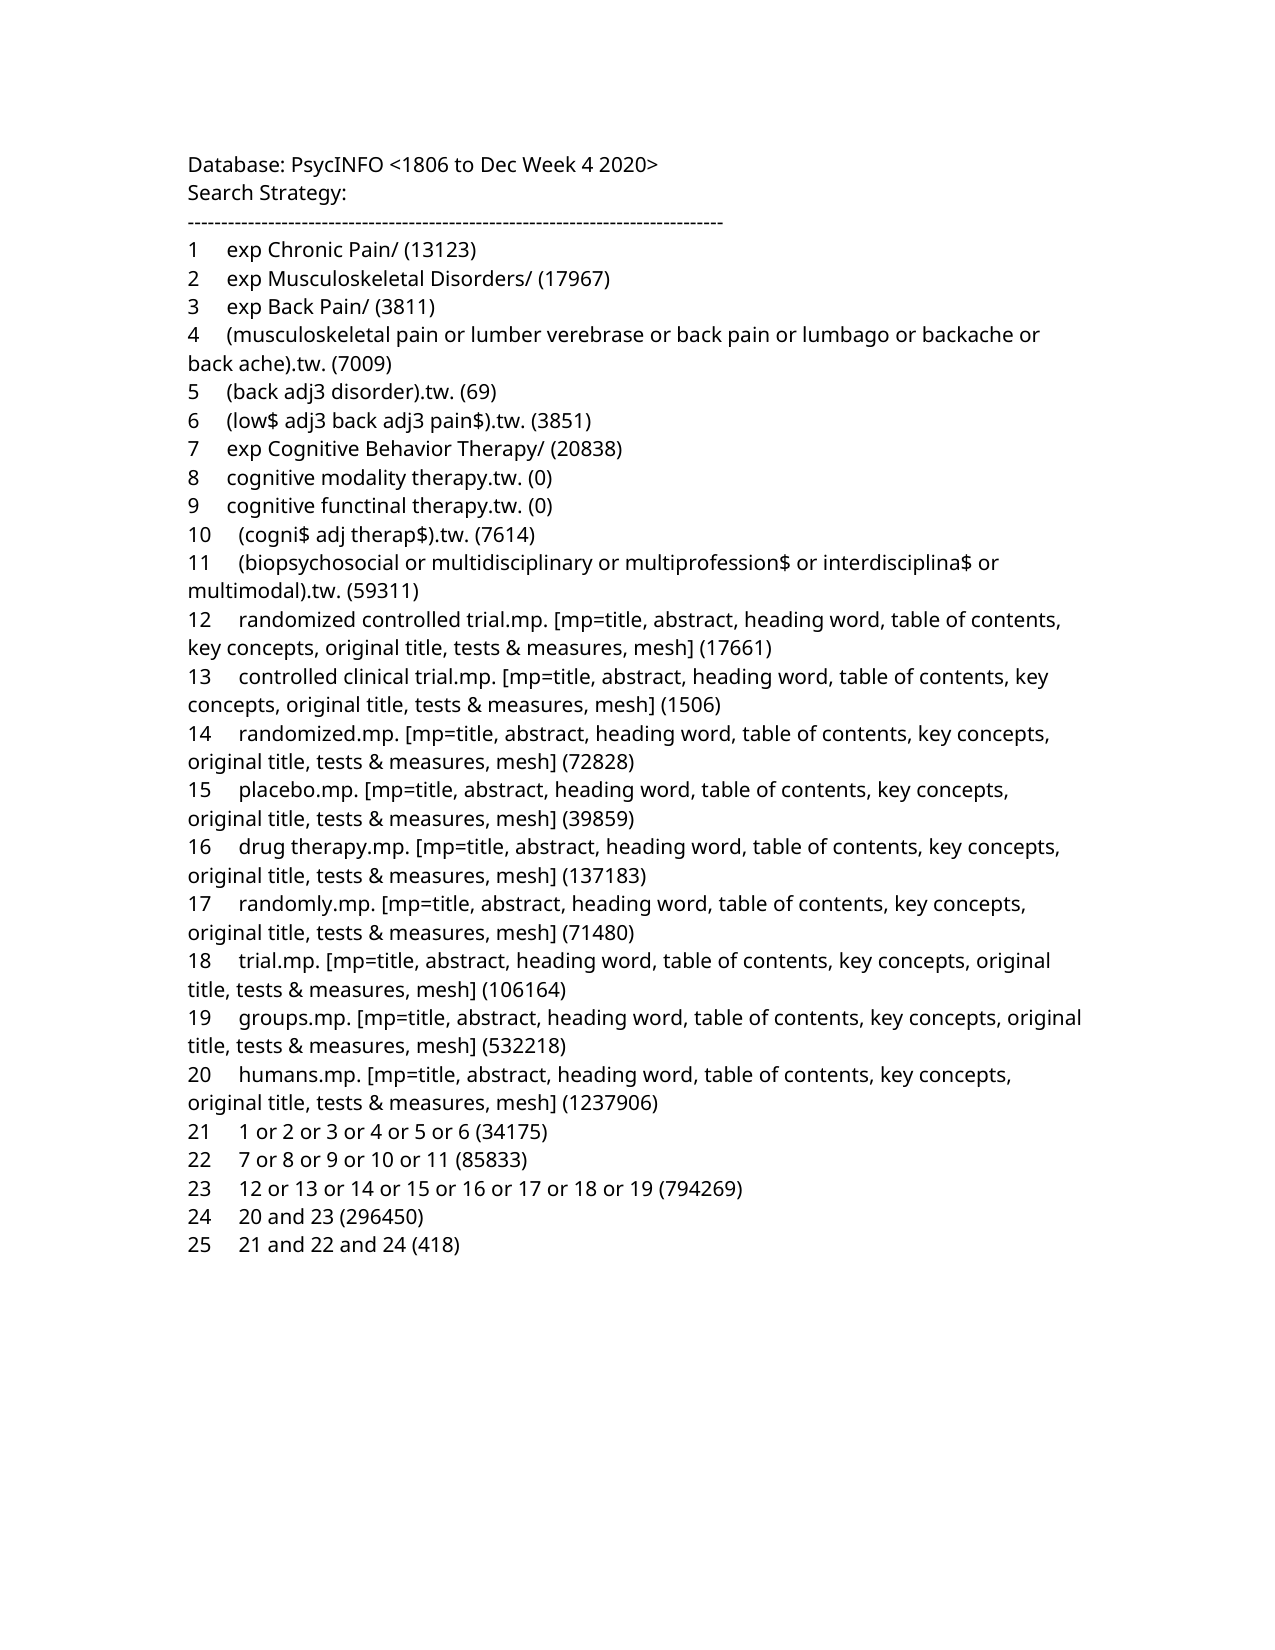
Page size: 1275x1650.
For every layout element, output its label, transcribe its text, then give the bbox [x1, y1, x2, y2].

text 13 controlled clinical trial.mp. [mp=title, abstract, heading word, table of contents, key concepts, original title, tests & measures, mesh] (1506) [187, 662, 1087, 719]
text 11 (biopsychosocial or multidisciplinary or multiprofession$ or interdisciplina$ or multimodal).tw. (59311) [187, 548, 1087, 605]
text 18 trial.mp. [mp=title, abstract, heading word, table of contents, key concepts, original title, tests & measures, mesh] (106164) [187, 946, 1087, 1003]
text 4 (musculoskeletal pain or lumber verebrase or back pain or lumbago or backache or back ache).tw. (7009) [187, 321, 1087, 377]
text 1 exp Chronic Pain/ (13123) [187, 235, 1087, 264]
text 14 randomized.mp. [mp=title, abstract, heading word, table of contents, key concepts, original title, tests & measures, mesh] (72828) [187, 719, 1087, 776]
text 15 placebo.mp. [mp=title, abstract, heading word, table of contents, key concepts, original title, tests & measures, mesh] (39859) [187, 776, 1087, 832]
text 10 (cogni$ adj therap$).tw. (7614) [187, 520, 1087, 548]
text 23 12 or 13 or 14 or 15 or 16 or 17 or 18 or 19 (794269) [187, 1174, 1087, 1202]
text 21 1 or 2 or 3 or 4 or 5 or 6 (34175) [187, 1117, 1087, 1145]
text 16 drug therapy.mp. [mp=title, abstract, heading word, table of contents, key concepts, original title, tests & measures, mesh] (137183) [187, 832, 1087, 889]
text 7 exp Cognitive Behavior Therapy/ (20838) [187, 434, 1087, 463]
text 22 7 or 8 or 9 or 10 or 11 (85833) [187, 1145, 1087, 1174]
text 5 (back adj3 disorder).tw. (69) [187, 377, 1087, 406]
text 3 exp Back Pain/ (3811) [187, 292, 1087, 321]
text 17 randomly.mp. [mp=title, abstract, heading word, table of contents, key concepts, original title, tests & measures, mesh] (71480) [187, 889, 1087, 946]
text 9 cognitive functinal therapy.tw. (0) [187, 491, 1087, 520]
text -------------------------------------------------------------------------------- [187, 207, 1087, 235]
text 2 exp Musculoskeletal Disorders/ (17967) [187, 264, 1087, 292]
text Search Strategy: [187, 178, 1087, 207]
text 12 randomized controlled trial.mp. [mp=title, abstract, heading word, table of contents, key concepts, original title, tests & measures, mesh] (17661) [187, 605, 1087, 662]
text Database: PsycINFO <1806 to Dec Week 4 2020> [187, 150, 1087, 178]
text 8 cognitive modality therapy.tw. (0) [187, 463, 1087, 491]
text 19 groups.mp. [mp=title, abstract, heading word, table of contents, key concepts, original title, tests & measures, mesh] (532218) [187, 1003, 1087, 1060]
text 24 20 and 23 (296450) [187, 1202, 1087, 1231]
text 6 (low$ adj3 back adj3 pain$).tw. (3851) [187, 406, 1087, 434]
text 20 humans.mp. [mp=title, abstract, heading word, table of contents, key concepts, original title, tests & measures, mesh] (1237906) [187, 1060, 1087, 1117]
text 25 21 and 22 and 24 (418) [187, 1231, 1087, 1259]
